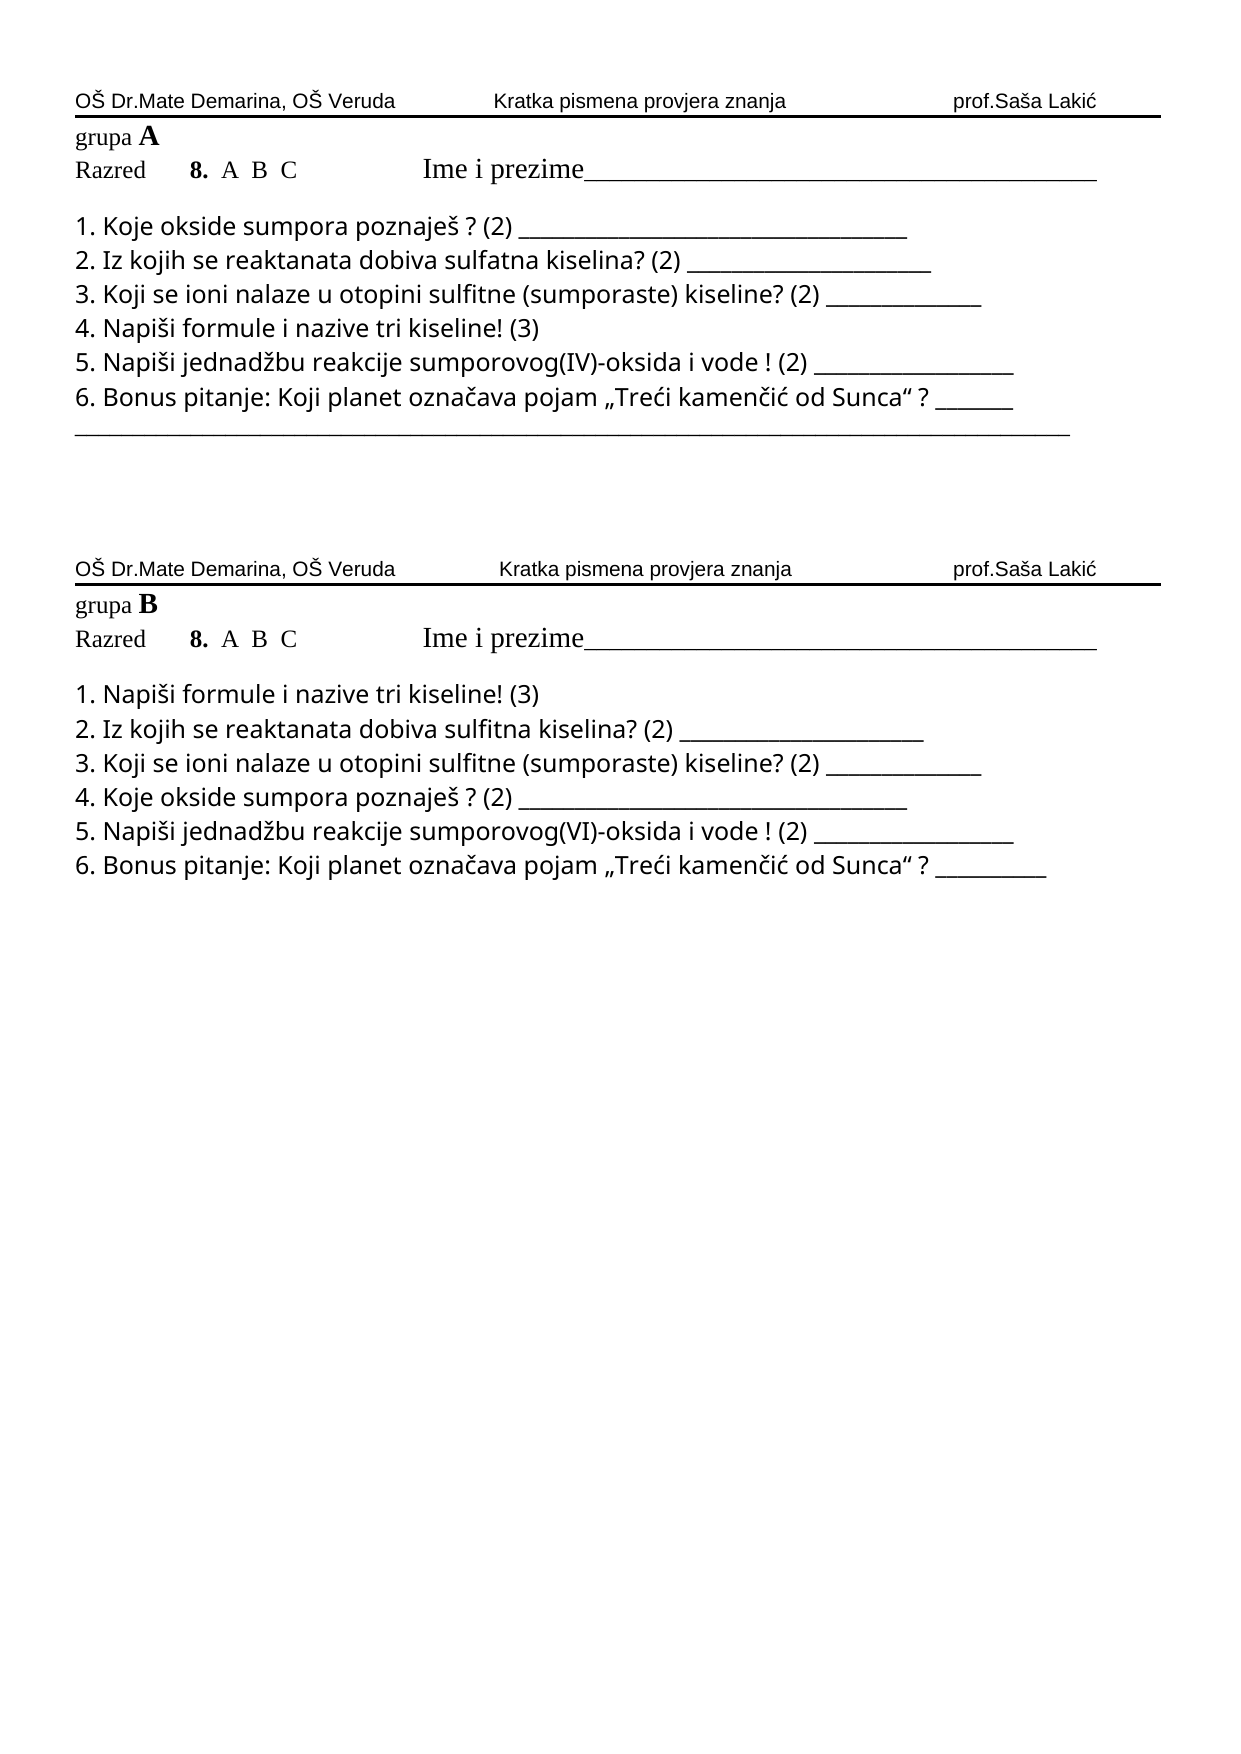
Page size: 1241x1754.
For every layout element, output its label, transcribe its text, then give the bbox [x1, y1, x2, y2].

text 3. Koji se ioni nalaze u otopini sulfitne (sumporaste) kiseline? (2) ______________ [75, 277, 1161, 311]
text OŠ Dr.Mate Demarina, OŠ Veruda Kratka pismena provjera znanja prof.Saša Lakić [75, 557, 1161, 583]
text grupa A [75, 118, 1161, 151]
text ______________________________________________________________________________________ [75, 413, 1161, 437]
text 5. Napiši jednadžbu reakcije sumporovog(VI)-oksida i vode ! (2) __________________ [75, 813, 1161, 847]
text OŠ Dr.Mate Demarina, OŠ Veruda Kratka pismena provjera znanja prof.Saša Lakić [75, 89, 1161, 115]
text grupa B [75, 586, 1161, 620]
text 3. Koji se ioni nalaze u otopini sulfitne (sumporaste) kiseline? (2) ______________ [75, 745, 1161, 779]
text Razred 8. A B C Ime i prezime_________________________________________ [75, 620, 1161, 653]
text 2. Iz kojih se reaktanata dobiva sulfatna kiselina? (2) ______________________ [75, 243, 1161, 277]
text 1. Napiši formule i nazive tri kiseline! (3) [75, 677, 1161, 711]
text 2. Iz kojih se reaktanata dobiva sulfitna kiselina? (2) ______________________ [75, 711, 1161, 745]
text 1. Koje okside sumpora poznaješ ? (2) ___________________________________ [75, 209, 1161, 243]
text Razred 8. A B C Ime i prezime_________________________________________ [75, 151, 1161, 185]
text 6. Bonus pitanje: Koji planet označava pojam „Treći kamenčić od Sunca“ ? _______ [75, 379, 1161, 413]
text 5. Napiši jednadžbu reakcije sumporovog(IV)-oksida i vode ! (2) __________________ [75, 345, 1161, 379]
text 4. Koje okside sumpora poznaješ ? (2) ___________________________________ [75, 779, 1161, 813]
text 4. Napiši formule i nazive tri kiseline! (3) [75, 311, 1161, 345]
text 6. Bonus pitanje: Koji planet označava pojam „Treći kamenčić od Sunca“ ? __________ [75, 847, 1161, 882]
